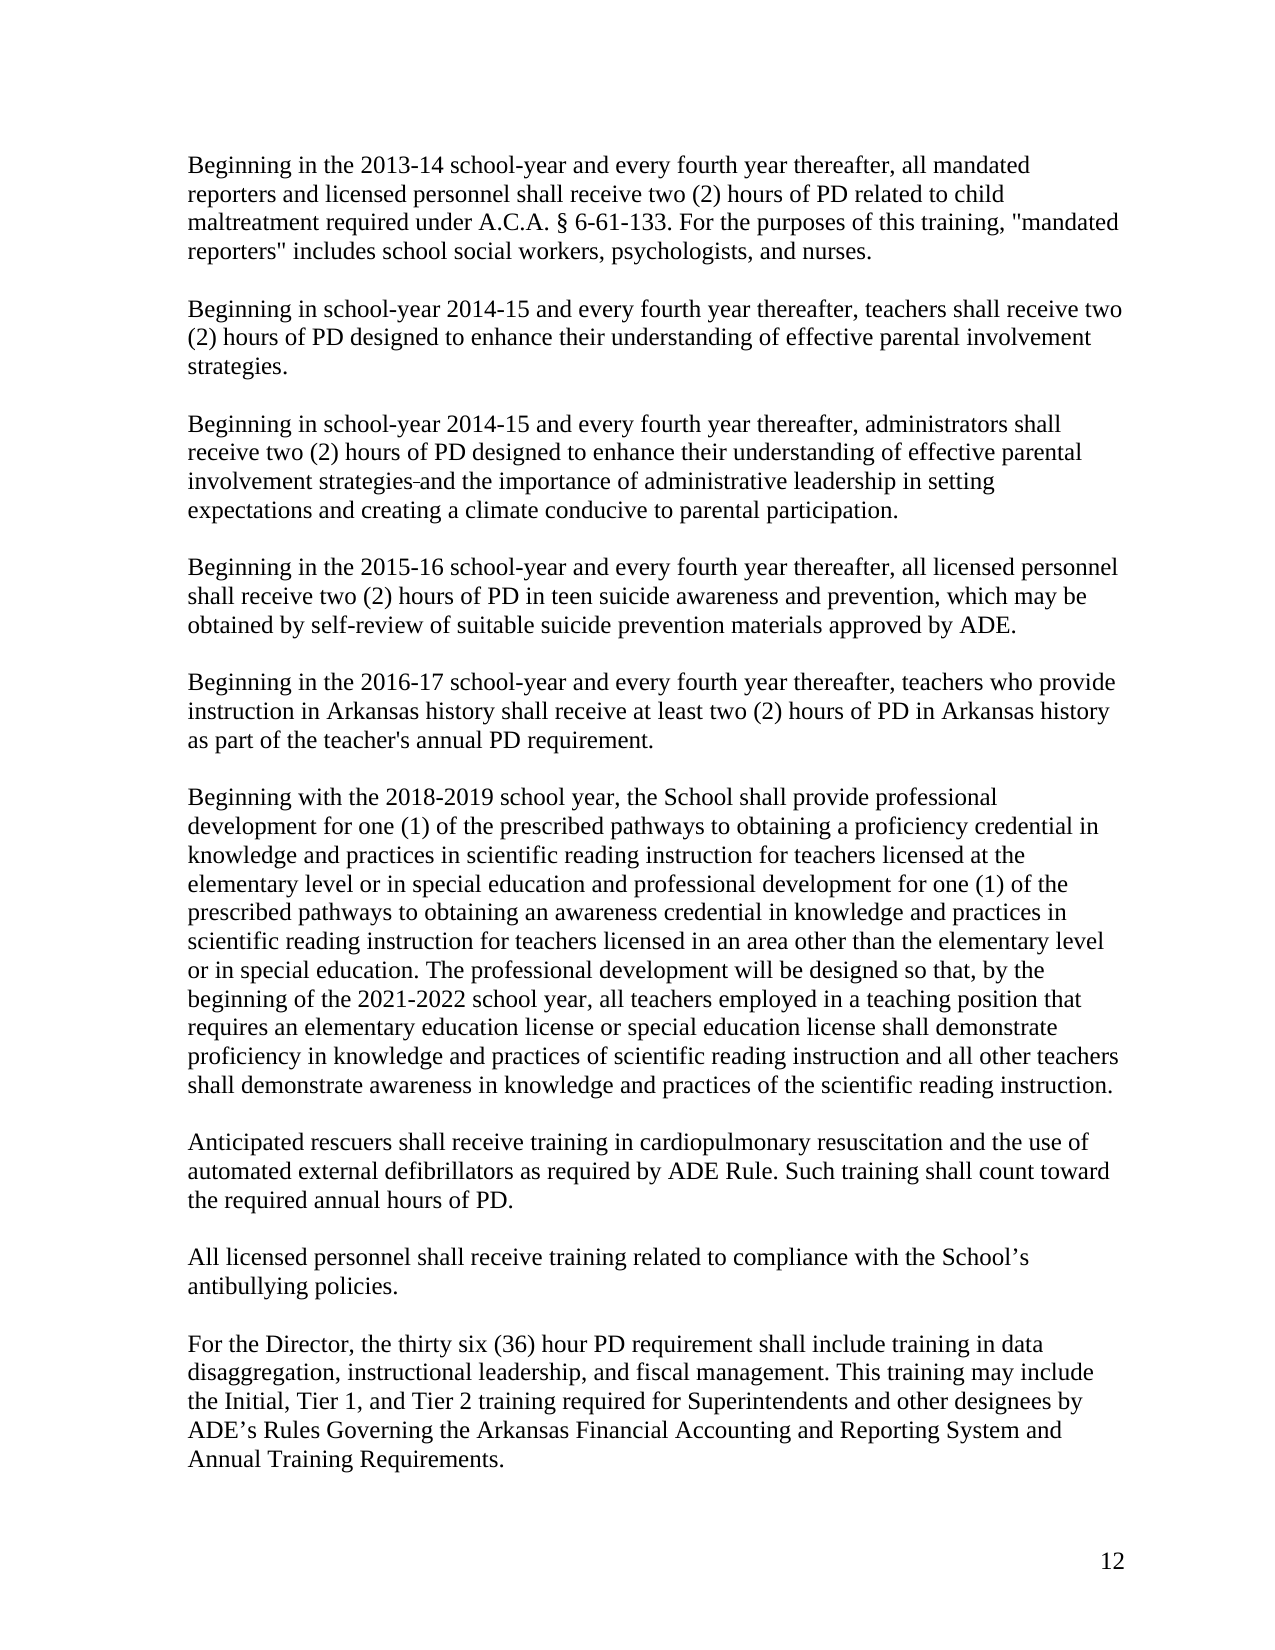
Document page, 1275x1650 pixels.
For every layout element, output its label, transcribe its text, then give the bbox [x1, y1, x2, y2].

text Beginning in the 2013-14 school-year and every fourth year thereafter, all mandated reporters and licensed personnel shall receive two (2) hours of PD related to child maltreatment required under A.C.A. § 6-61-133. For the purposes of this training, "mandated reporters" includes school social workers, psychologists, and nurses. [187, 150, 1125, 265]
text All licensed personnel shall receive training related to compliance with the School’s antibullying policies. [187, 1242, 1125, 1300]
text For the Director, the thirty six (36) hour PD requirement shall include training in data disaggregation, instructional leadership, and fiscal management. This training may include the Initial, Tier 1, and Tier 2 training required for Superintendents and other designees by ADE’s Rules Governing the Arkansas Financial Accounting and Reporting System and Annual Training Requirements. [187, 1329, 1125, 1472]
text Beginning in school-year 2014-15 and every fourth year thereafter, administrators shall receive two (2) hours of PD designed to enhance their understanding of effective parental involvement strategies and the importance of administrative leadership in setting expectations and creating a climate conducive to parental participation. [187, 409, 1125, 524]
text Beginning in school-year 2014-15 and every fourth year thereafter, teachers shall receive two (2) hours of PD designed to enhance their understanding of effective parental involvement strategies. [187, 294, 1125, 380]
text Anticipated rescuers shall receive training in cardiopulmonary resuscitation and the use of automated external defibrillators as required by ADE Rule. Such training shall count toward the required annual hours of PD. [187, 1127, 1125, 1214]
text Beginning with the 2018-2019 school year, the School shall provide professional development for one (1) of the prescribed pathways to obtaining a proficiency credential in knowledge and practices in scientific reading instruction for teachers licensed at the elementary level or in special education and professional development for one (1) of the prescribed pathways to obtaining an awareness credential in knowledge and practices in scientific reading instruction for teachers licensed in an area other than the elementary level or in special education. The professional development will be designed so that, by the beginning of the 2021-2022 school year, all teachers employed in a teaching position that requires an elementary education license or special education license shall demonstrate proficiency in knowledge and practices of scientific reading instruction and all other teachers shall demonstrate awareness in knowledge and practices of the scientific reading instruction. [187, 782, 1125, 1099]
text Beginning in the 2016-17 school-year and every fourth year thereafter, teachers who provide instruction in Arkansas history shall receive at least two (2) hours of PD in Arkansas history as part of the teacher's annual PD requirement. [187, 667, 1125, 754]
text Beginning in the 2015-16 school-year and every fourth year thereafter, all licensed personnel shall receive two (2) hours of PD in teen suicide awareness and prevention, which may be obtained by self-review of suitable suicide prevention materials approved by ADE. [187, 552, 1125, 639]
